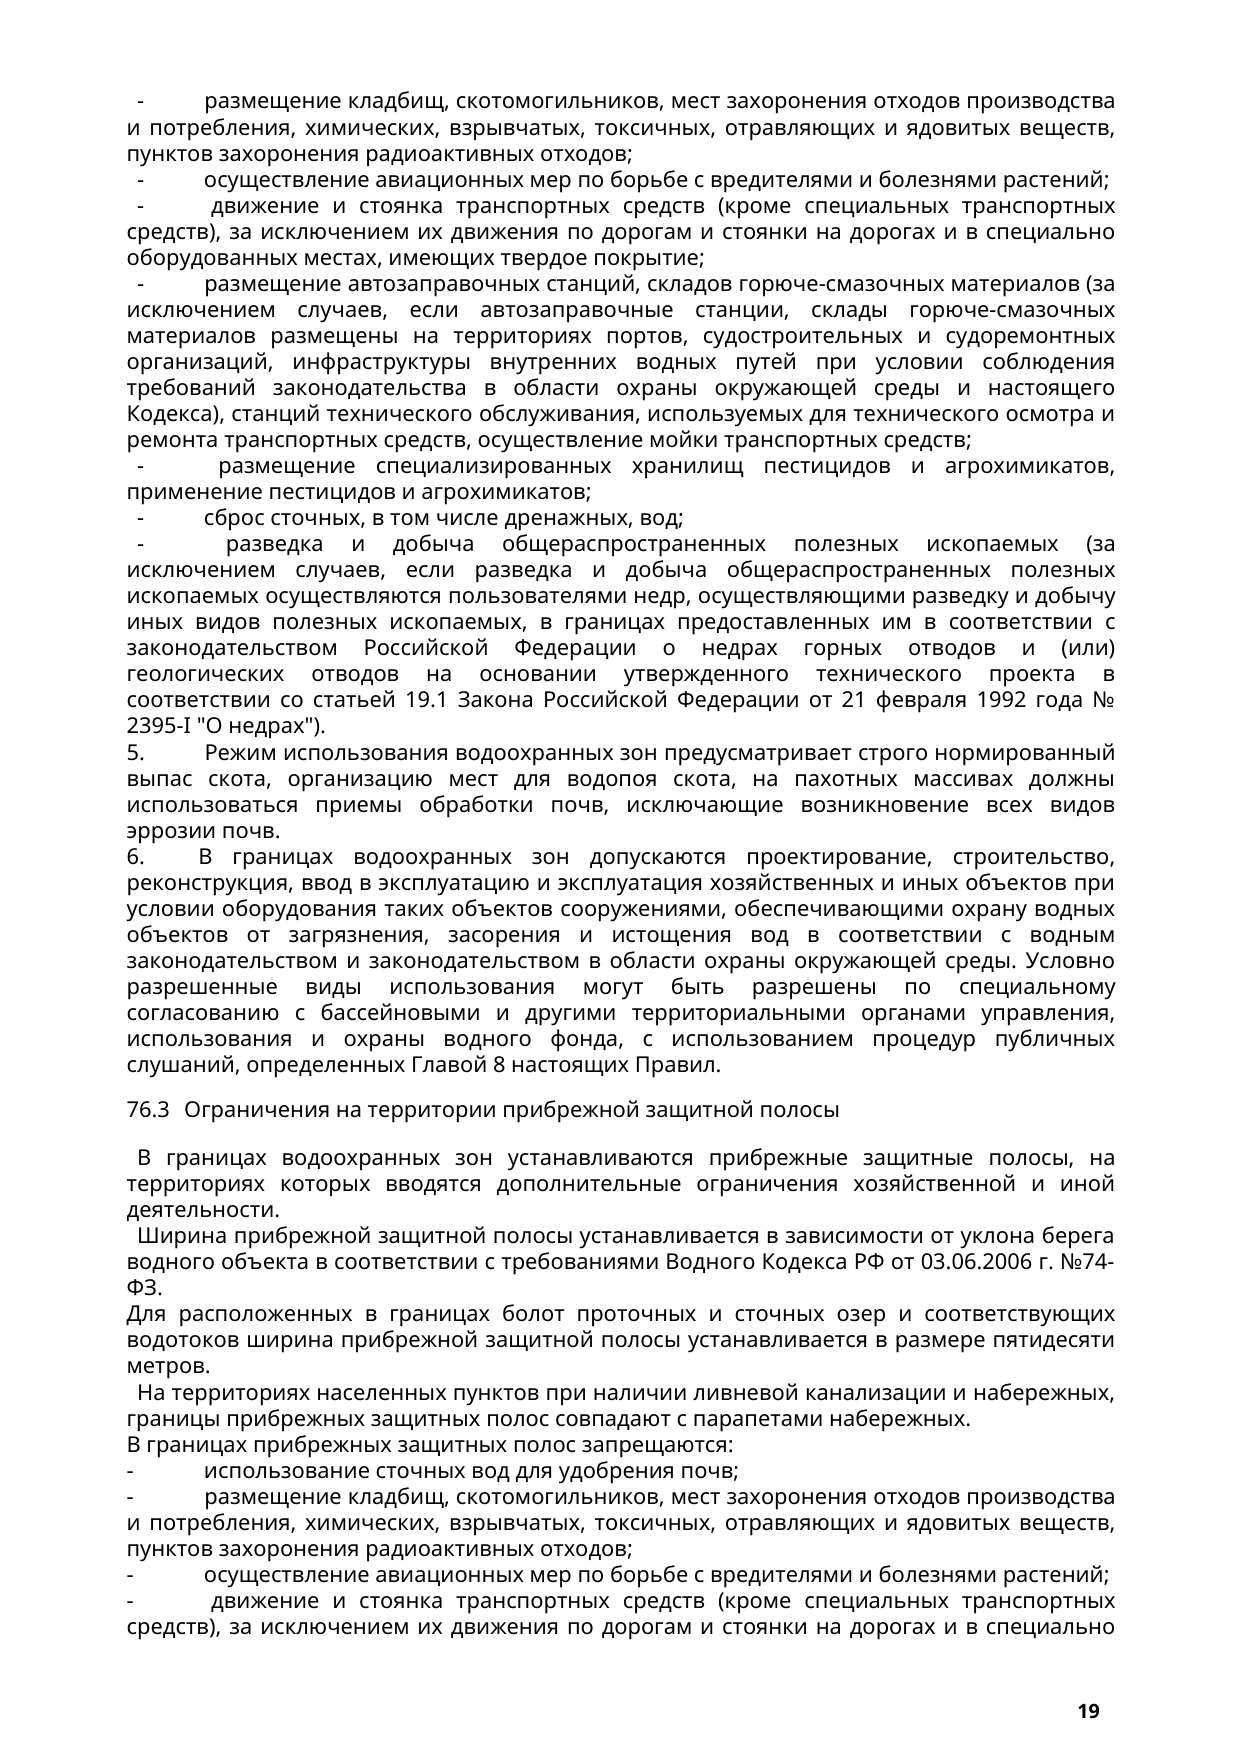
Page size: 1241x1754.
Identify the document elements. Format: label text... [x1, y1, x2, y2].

list В границах водоохранных зон допускаются проектирование, строительство, реконструкция, ввод в эксплуатацию и эксплуатация хозяйственных и иных объектов при условии оборудования таких объектов сооружениями, обеспечивающими охрану водных объектов от загрязнения, засорения и истощения вод в соответствии с водным законодательством и законодательством в области охраны окружающей среды. Условно разрешенные виды использования могут быть разрешены по специальному согласованию с бассейновыми и другими территориальными органами управления, использования и охраны водного фонда, с использованием процедур публичных слушаний, определенных Главой 8 настоящих Правил. [126, 843, 1116, 1078]
list сброс сточных, в том числе дренажных, вод; [126, 505, 1118, 531]
list Режим использования водоохранных зон предусматривает строго нормированный выпас скота, организацию мест для водопоя скота, на пахотных массивах должны использоваться приемы обработки почв, исключающие возникновение всех видов эррозии почв. [126, 739, 1116, 843]
list использование сточных вод для удобрения почв; [126, 1457, 1118, 1483]
list размещение кладбищ, скотомогильников, мест захоронения отходов производства и потребления, химических, взрывчатых, токсичных, отравляющих и ядовитых веществ, пунктов захоронения радиоактивных отходов; [126, 1483, 1116, 1561]
text Для расположенных в границах болот проточных и сточных озер и соответствующих водотоков ширина прибрежной защитной полосы устанавливается в размере пятидесяти метров. [126, 1301, 1116, 1379]
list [126, 1587, 1116, 1639]
list разведка и добыча общераспространенных полезных ископаемых (за исключением случаев, если разведка и добыча общераспространенных полезных ископаемых осуществляются пользователями недр, осуществляющими разведку и добычу иных видов полезных ископаемых, в границах предоставленных им в соответствии с законодательством Российской Федерации о недрах горных отводов и (или) геологических отводов на основании утвержденного технического проекта в соответствии со статьей 19.1 Закона Российской Федерации от 21 февраля 1992 года № 2395-I "О недрах"). [126, 531, 1116, 739]
list размещение кладбищ, скотомогильников, мест захоронения отходов производства и потребления, химических, взрывчатых, токсичных, отравляющих и ядовитых веществ, пунктов захоронения радиоактивных отходов; [126, 88, 1116, 166]
text В границах водоохранных зон устанавливаются прибрежные защитные полосы, на территориях которых вводятся дополнительные ограничения хозяйственной и иной деятельности. [126, 1145, 1116, 1223]
list осуществление авиационных мер по борьбе с вредителями и болезнями растений; [126, 1561, 1118, 1587]
text В границах прибрежных защитных полос запрещаются: [126, 1431, 1118, 1457]
list движение и стоянка транспортных средств (кроме специальных транспортных средств), за исключением их движения по дорогам и стоянки на дорогах и в специально оборудованных местах, имеющих твердое покрытие; [126, 192, 1116, 270]
text Ширина прибрежной защитной полосы устанавливается в зависимости от уклона берега водного объекта в соответствии с требованиями Водного Кодекса РФ от 03.06.2006 г. №74-ФЗ. [126, 1223, 1116, 1301]
list Ограничения на территории прибрежной защитной полосы [126, 1100, 1118, 1122]
text На территориях населенных пунктов при наличии ливневой канализации и набережных, границы прибрежных защитных полос совпадают с парапетами набережных. [126, 1379, 1116, 1431]
list размещение автозаправочных станций, складов горюче-смазочных материалов (за исключением случаев, если автозаправочные станции, склады горюче-смазочных материалов размещены на территориях портов, судостроительных и судоремонтных организаций, инфраструктуры внутренних водных путей при условии соблюдения требований законодательства в области охраны окружающей среды и настоящего Кодекса), станций технического обслуживания, используемых для технического осмотра и ремонта транспортных средств, осуществление мойки транспортных средств; [126, 270, 1116, 453]
list размещение специализированных хранилищ пестицидов и агрохимикатов, применение пестицидов и агрохимикатов; [126, 453, 1116, 505]
list осуществление авиационных мер по борьбе с вредителями и болезнями растений; [126, 166, 1118, 192]
